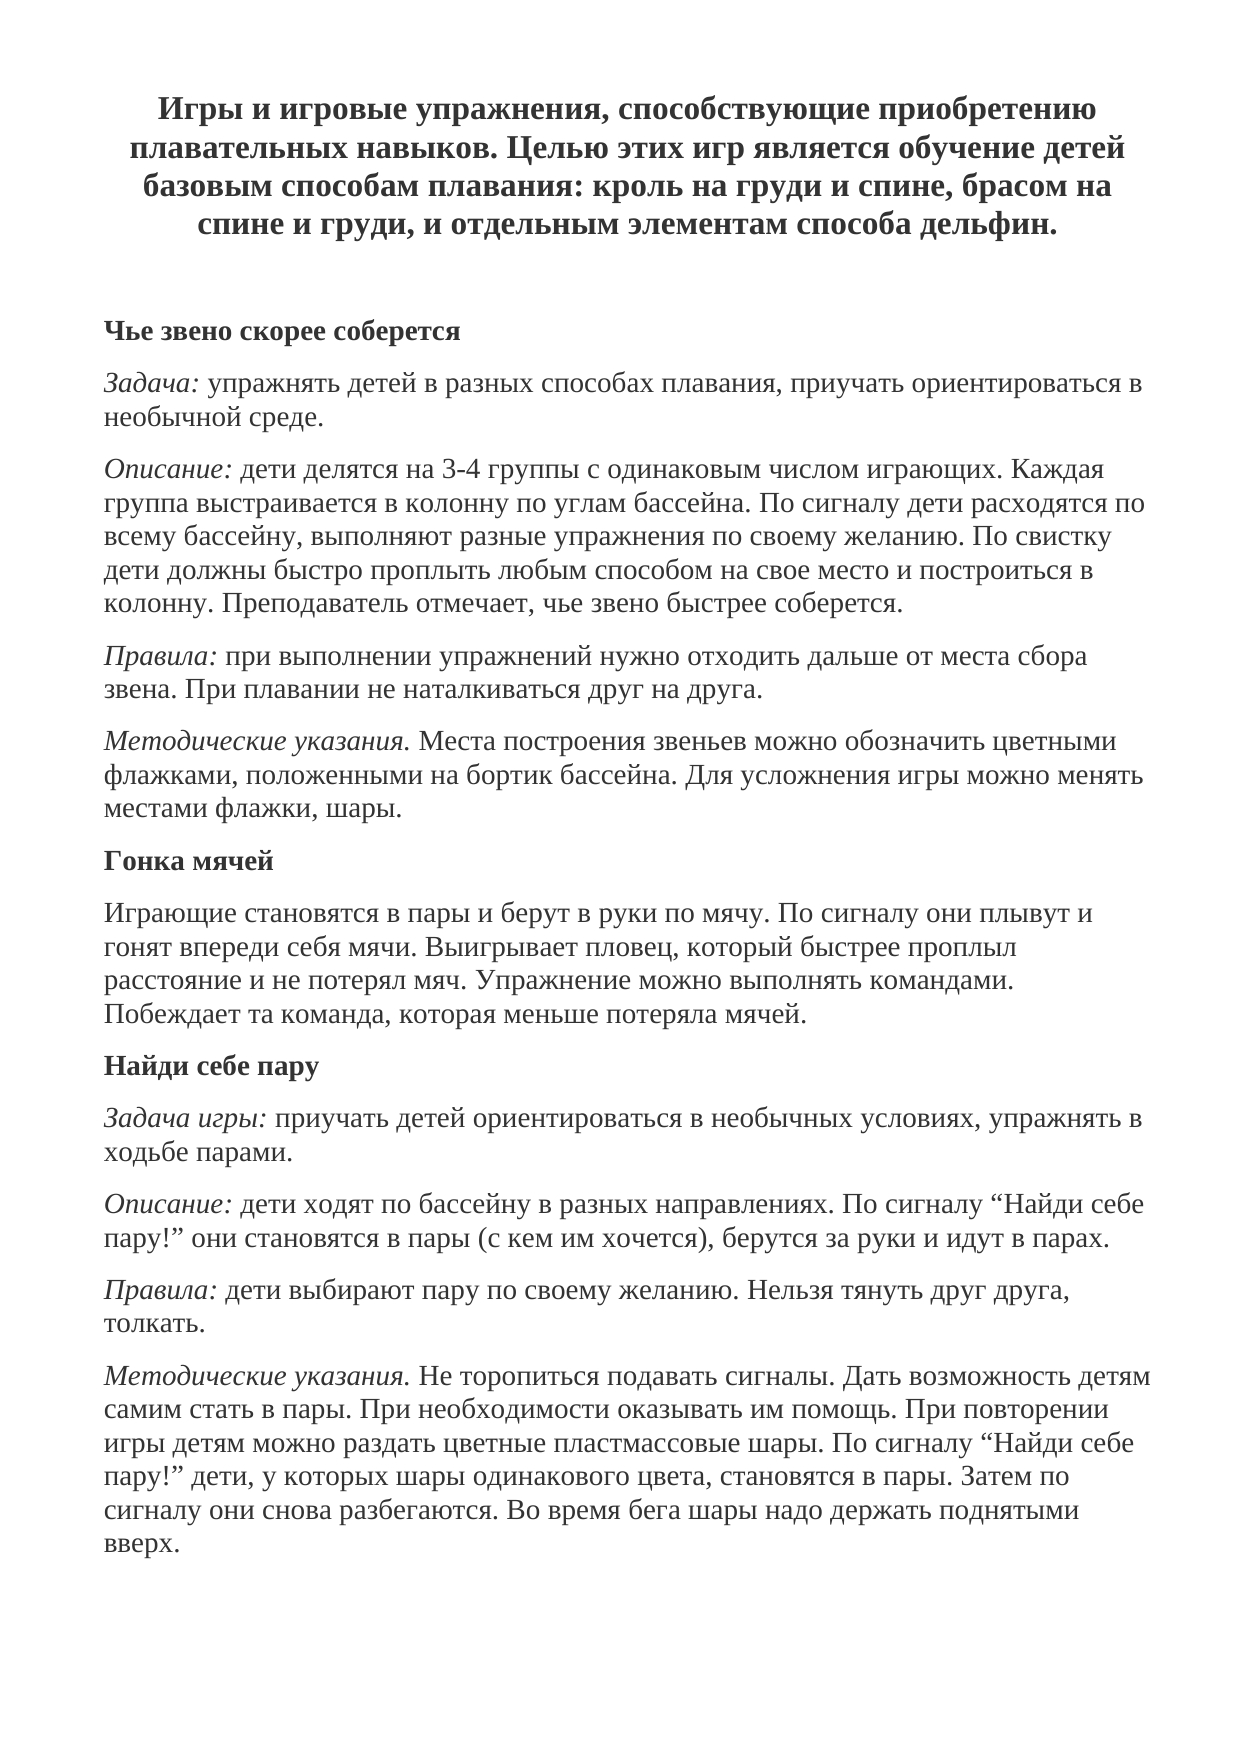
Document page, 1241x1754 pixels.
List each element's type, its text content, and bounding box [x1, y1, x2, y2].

text Описание: дети ходят по бассейну в разных направлениях. По сигналу “Найди себе пару!” они становятся в пары (с кем им хочется), берутся за руки и идут в парах. [103, 1186, 1152, 1253]
text Гонка мячей [103, 843, 1152, 876]
text Задача игры: приучать детей ориентироваться в необычных условиях, упражнять в ходьбе парами. [103, 1100, 1152, 1167]
text Правила: дети выбирают пару по своему желанию. Нельзя тянуть друг друга, толкать. [103, 1272, 1152, 1339]
text Найди себе пару [103, 1048, 1152, 1082]
text Правила: при выполнении упражнений нужно отходить дальше от места сбора звена. При плавании не наталкиваться друг на друга. [103, 638, 1152, 705]
text Задача: упражнять детей в разных способах плавания, приучать ориентироваться в необычной среде. [103, 365, 1152, 432]
text Методические указания. Места построения звеньев можно обозначить цветными флажками, положенными на бортик бассейна. Для усложнения игры можно менять местами флажки, шары. [103, 723, 1152, 824]
text Описание: дети делятся на 3-4 группы с одинаковым числом играющих. Каждая группа выстраивается в колонну по углам бассейна. По сигналу дети расходятся по всему бассейну, выполняют разные упражнения по своему желанию. По свистку дети должны быстро проплыть любым способом на свое место и построиться в колонну. Преподаватель отмечает, чье звено быстрее соберется. [103, 451, 1152, 619]
text Чье звено скорее соберется [103, 313, 1152, 347]
text Играющие становятся в пары и берут в руки по мячу. По сигналу они плывут и гонят впереди себя мячи. Выигрывает пловец, который быстрее проплыл расстояние и не потерял мяч. Упражнение можно выполнять командами. Побеждает та команда, которая меньше потеряла мячей. [103, 895, 1152, 1029]
text Игры и игровые упражнения, способствующие приобретению плавательных навыков. Целью этих игр является обучение детей базовым способам плавания: кроль на груди и спине, брасом на спине и груди, и отдельным элементам способа дельфин. [103, 89, 1152, 242]
text Методические указания. Не торопиться подавать сигналы. Дать возможность детям самим стать в пары. При необходимости оказывать им помощь. При повторении игры детям можно раздать цветные пластмассовые шары. По сигналу “Найди себе пару!” дети, у которых шары одинакового цвета, становятся в пары. Затем по сигналу они снова разбегаются. Во время бега шары надо держать поднятыми вверх. [103, 1358, 1152, 1559]
